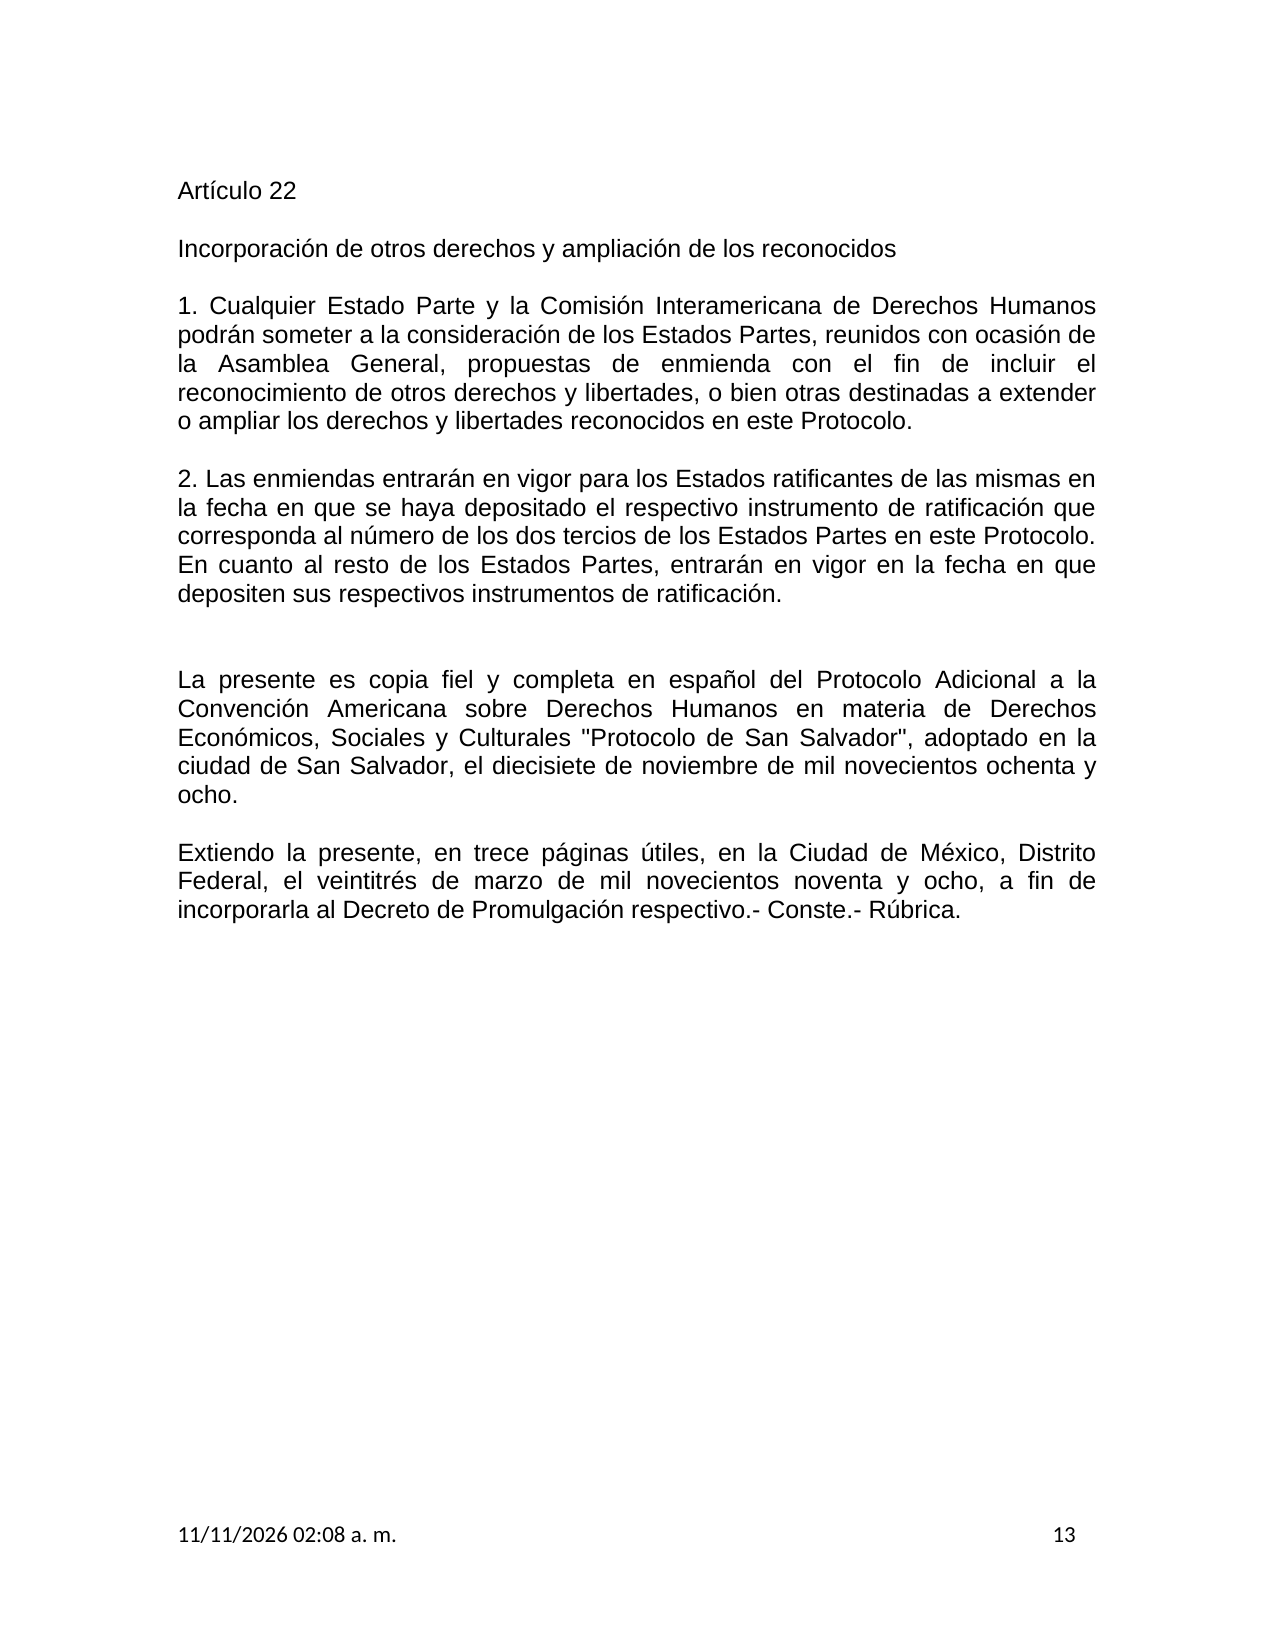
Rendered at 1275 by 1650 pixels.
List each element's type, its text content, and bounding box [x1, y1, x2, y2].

text Artículo 22 [177, 176, 1098, 205]
text La presente es copia fiel y completa en español del Protocolo Adicional a la Convención Americana sobre Derechos Humanos en materia de Derechos Económicos, Sociales y Culturales "Protocolo de San Salvador", adoptado en la ciudad de San Salvador, el diecisiete de noviembre de mil novecientos ochenta y ocho. [177, 665, 1098, 809]
text 2. Las enmiendas entrarán en vigor para los Estados ratificantes de las mismas en la fecha en que se haya depositado el respectivo instrumento de ratificación que corresponda al número de los dos tercios de los Estados Partes en este Protocolo. En cuanto al resto de los Estados Partes, entrarán en vigor en la fecha en que depositen sus respectivos instrumentos de ratificación. [177, 464, 1098, 608]
text 1. Cualquier Estado Parte y la Comisión Interamericana de Derechos Humanos podrán someter a la consideración de los Estados Partes, reunidos con ocasión de la Asamblea General, propuestas de enmienda con el fin de incluir el reconocimiento de otros derechos y libertades, o bien otras destinadas a extender o ampliar los derechos y libertades reconocidos en este Protocolo. [177, 291, 1098, 435]
text Extiendo la presente, en trece páginas útiles, en la Ciudad de México, Distrito Federal, el veintitrés de marzo de mil novecientos noventa y ocho, a fin de incorporarla al Decreto de Promulgación respectivo.- Conste.- Rúbrica. [177, 838, 1098, 924]
text Incorporación de otros derechos y ampliación de los reconocidos [177, 234, 1098, 263]
